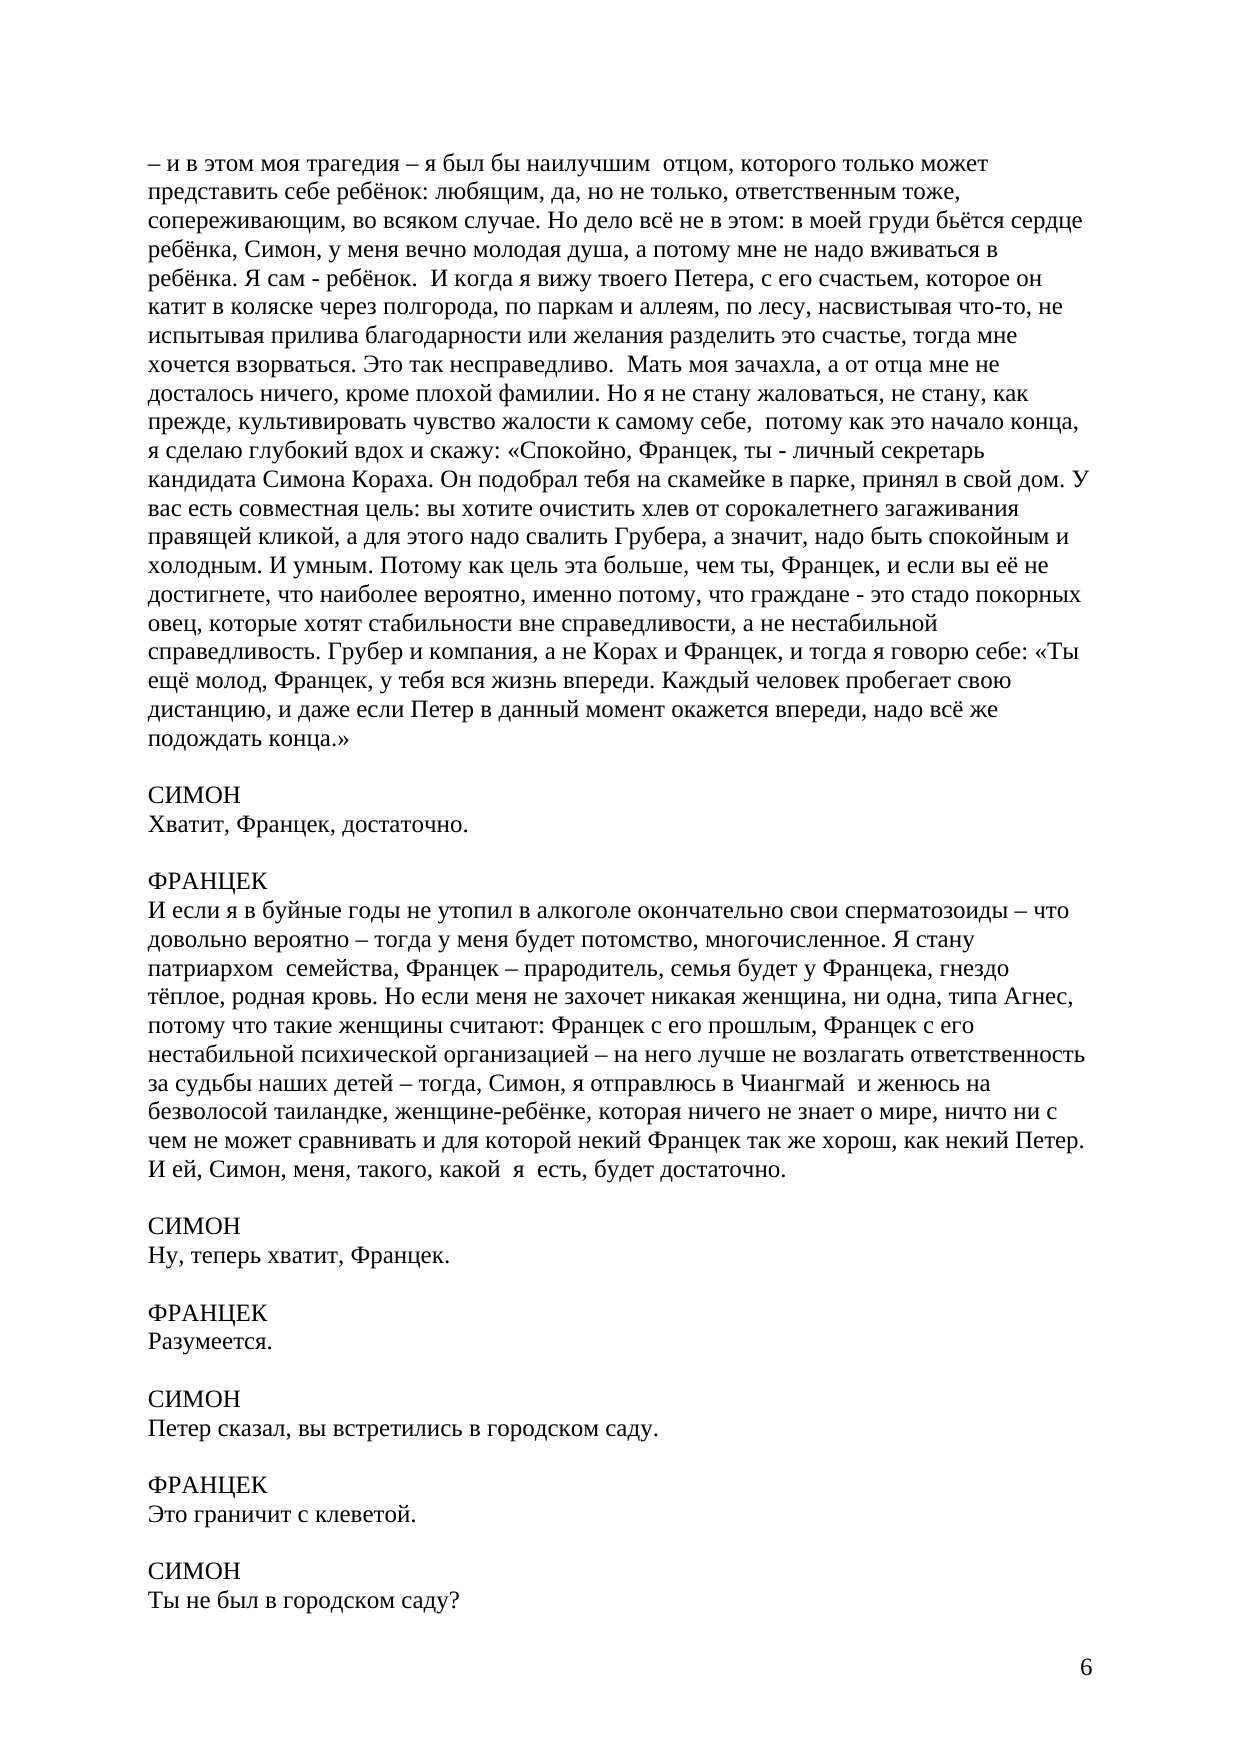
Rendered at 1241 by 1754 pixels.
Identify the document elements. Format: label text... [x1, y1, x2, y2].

text СИМОН [148, 1556, 1093, 1585]
text И если я в буйные годы не утопил в алкоголе окончательно свои сперматозоиды – что довольно вероятно – тогда у меня будет потомство, многочисленное. Я стану патриархом семейства, Францек – прародитель, семья будет у Францека, гнездо тёплое, родная кровь. Но если меня не захочет никакая женщина, ни одна, типа Агнес, потому что такие женщины считают: Францек с его прошлым, Францек с его нестабильной психической организацией – на него лучше не возлагать ответственность за судьбы наших детей – тогда, Симон, я отправлюсь в Чиангмай и женюсь на безволосой таиландке, женщине-ребёнке, которая ничего не знает о мире, ничто ни с чем не может сравнивать и для которой некий Францек так же хорош, как некий Петер. И ей, Симон, меня, такого, какой я есть, будет достаточно. [148, 895, 1093, 1183]
text СИМОН [148, 1384, 1093, 1413]
text ФРАНЦЕК [148, 1441, 1093, 1499]
text Ну, теперь хватит, Францек. [148, 1240, 1093, 1269]
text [148, 148, 1093, 751]
text ФРАНЦЕК [148, 1298, 1093, 1326]
text Петер сказал, вы встретились в городском саду. [148, 1413, 1093, 1441]
text Разумеется. [148, 1326, 1093, 1355]
text Это граничит с клеветой. [148, 1499, 1093, 1528]
text ФРАНЦЕК [148, 866, 1093, 895]
text Хватит, Францек, достаточно. [148, 809, 1093, 838]
text СИМОН [148, 1211, 1093, 1240]
text Ты не был в городском саду? [148, 1585, 1093, 1614]
text СИМОН [148, 780, 1093, 809]
